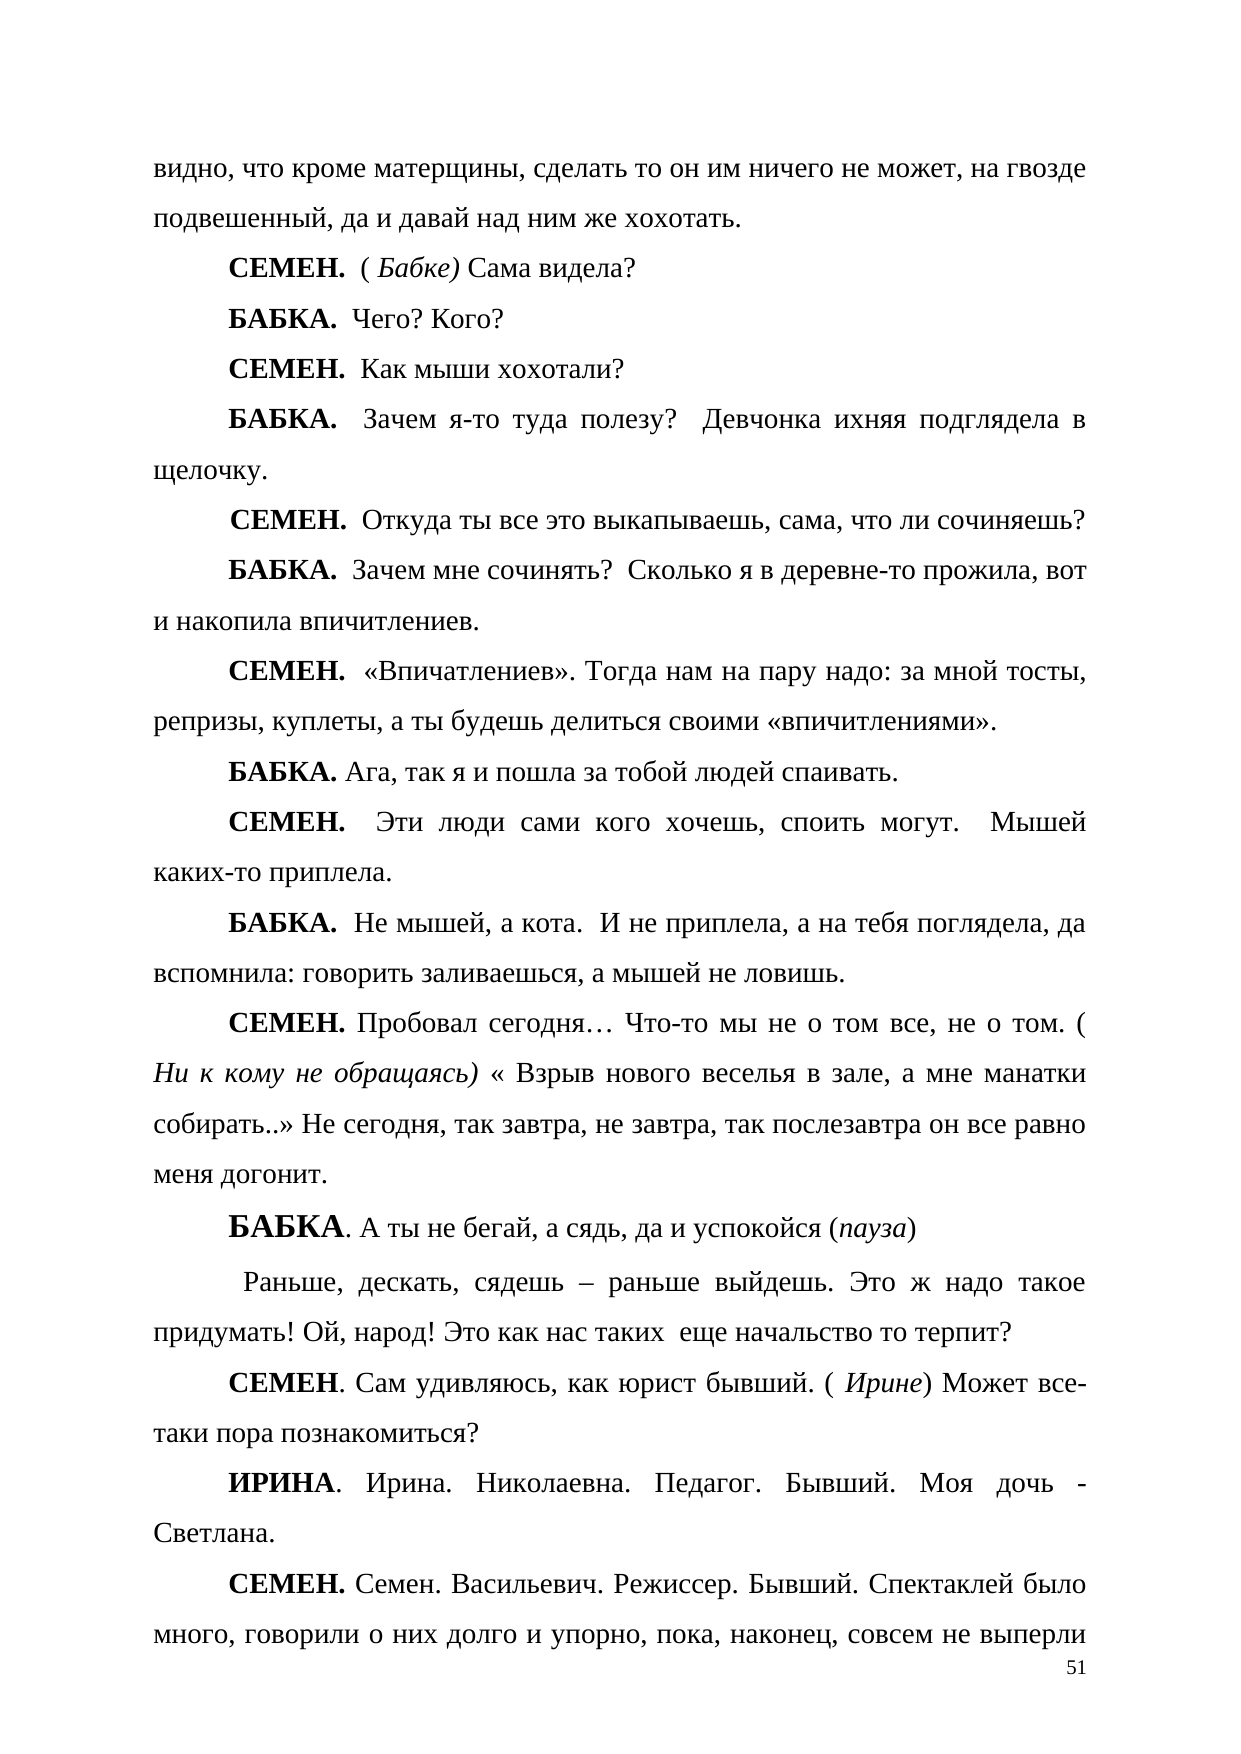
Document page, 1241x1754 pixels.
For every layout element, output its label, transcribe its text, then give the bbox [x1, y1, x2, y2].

text БАБКА. Не мышей, а кота. И не приплела, а на тебя поглядела, да вспомнила: говорить заливаешься, а мышей не ловишь. [153, 905, 1087, 988]
text СЕМЕН. Сам удивляюсь, как юрист бывший. ( Ирине) Может все-таки пора познакомиться? [153, 1365, 1087, 1448]
text СЕМЕН. «Впичатлениев». Тогда нам на пару надо: за мной тосты, репризы, куплеты, а ты будешь делиться своими «впичитлениями». [153, 653, 1087, 737]
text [153, 150, 1087, 234]
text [153, 1566, 1087, 1650]
text БАБКА. Чего? Кого? [153, 301, 1087, 334]
text СЕМЕН. Эти люди сами кого хочешь, споить могут. Мышей каких-то приплела. [153, 804, 1087, 888]
text ИРИНА. Ирина. Николаевна. Педагог. Бывший. Моя дочь - Светлана. [153, 1465, 1087, 1549]
text СЕМЕН. Откуда ты все это выкапываешь, сама, что ли сочиняешь? [153, 502, 1087, 536]
text БАБКА. Зачем я-то туда полезу? Девчонка ихняя подглядела в щелочку. [153, 402, 1087, 485]
text СЕМЕН. Как мыши хохотали? [153, 351, 1087, 385]
text БАБКА. А ты не бегай, а сядь, да и успокойся (пауза) [153, 1207, 1087, 1245]
text Раньше, дескать, сядешь – раньше выйдешь. Это ж надо такое придумать! Ой, народ! Это как нас таких еще начальство то терпит? [153, 1264, 1087, 1348]
text БАБКА. Ага, так я и пошла за тобой людей спаивать. [153, 754, 1087, 787]
text БАБКА. Зачем мне сочинять? Сколько я в деревне-то прожила, вот и накопила впичитлениев. [153, 552, 1087, 636]
text СЕМЕН. ( Бабке) Сама видела? [153, 251, 1087, 284]
text СЕМЕН. Пробовал сегодня… Что-то мы не о том все, не о том. ( Ни к кому не обращаясь) « Взрыв нового веселья в зале, а мне манатки собирать..» Не сегодня, так завтра, не завтра, так послезавтра он все равно меня догонит. [153, 1005, 1087, 1190]
